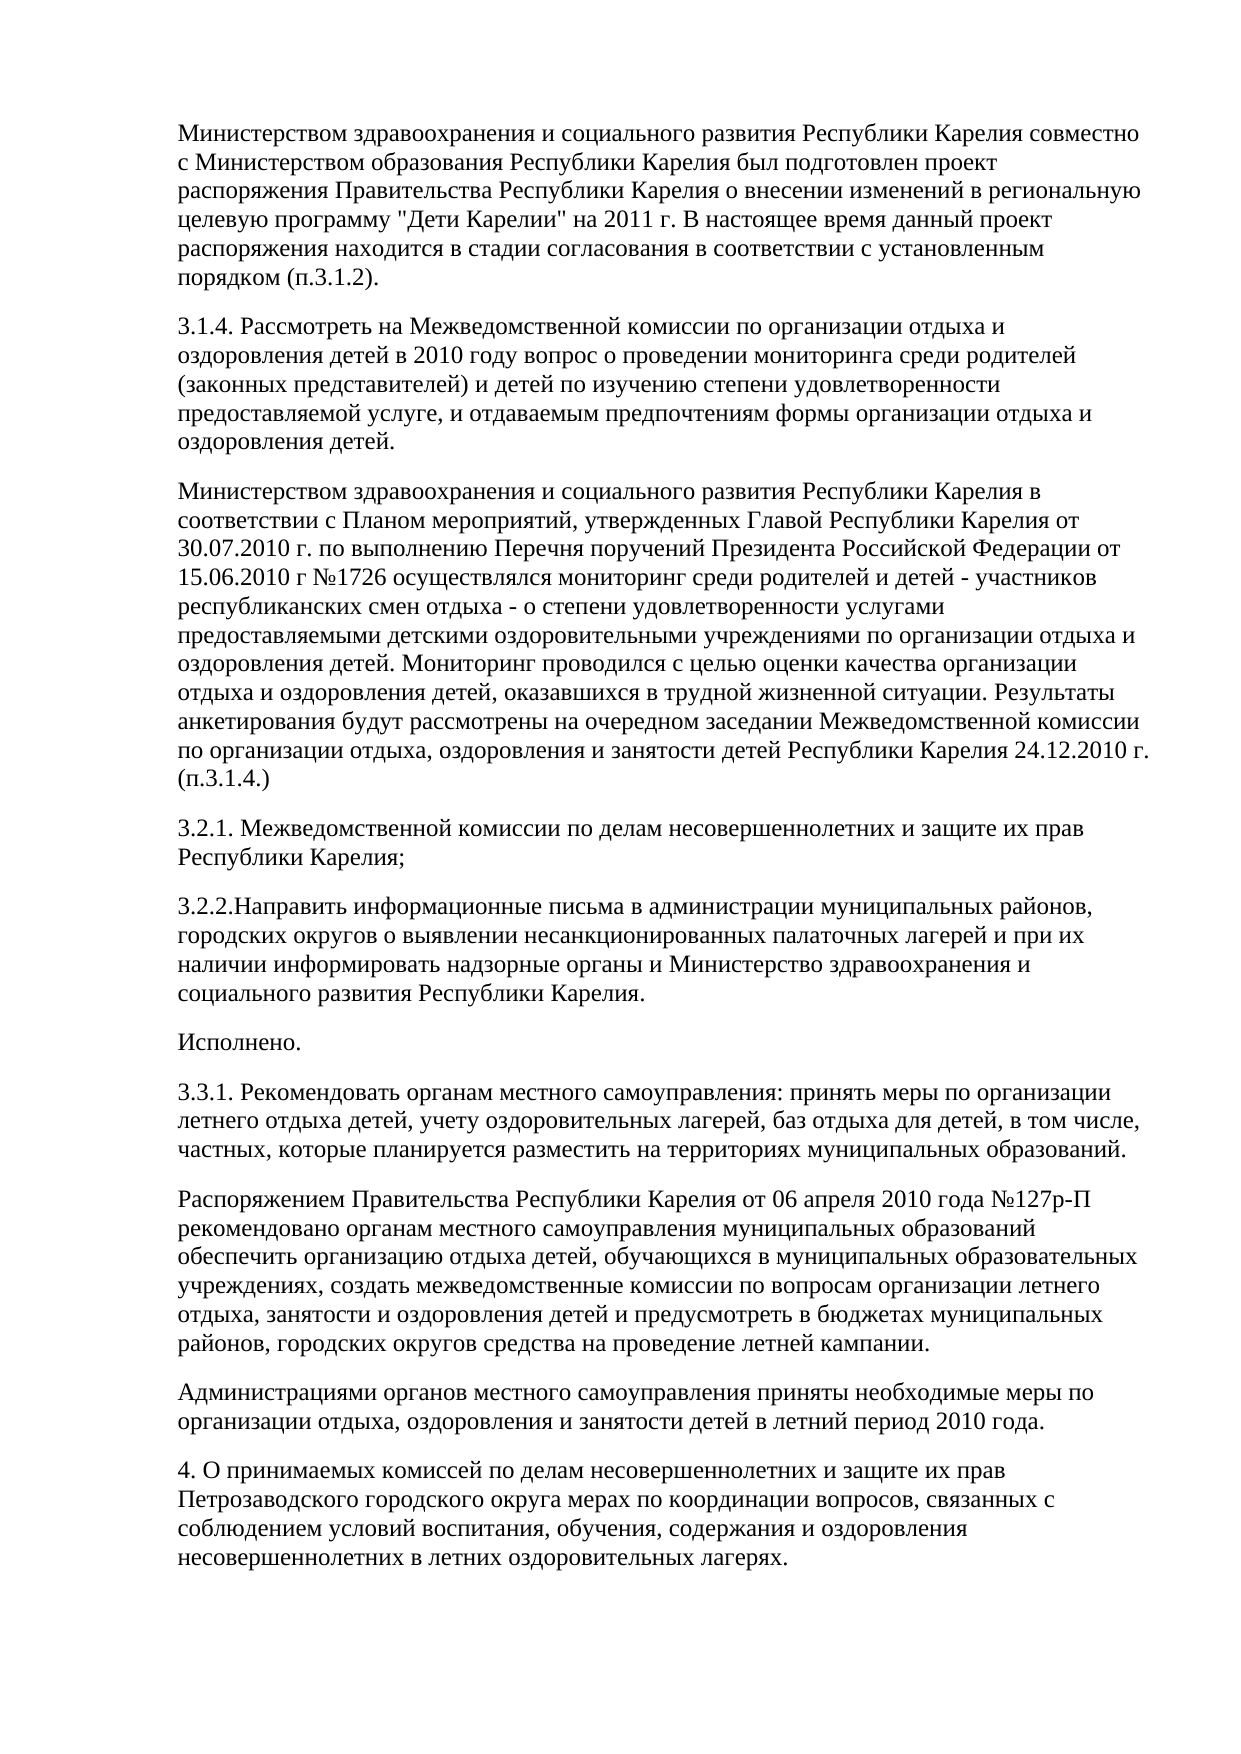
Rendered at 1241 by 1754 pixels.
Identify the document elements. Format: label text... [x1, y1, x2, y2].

text Исполнено. [177, 1027, 1152, 1056]
text 3.2.1. Межведомственной комиссии по делам несовершеннолетних и защите их прав Республики Карелия; [177, 813, 1152, 871]
text 3.3.1. Рекомендовать органам местного самоуправления: принять меры по организации летнего отдыха детей, учету оздоровительных лагерей, баз отдыха для детей, в том числе, частных, которые планируется разместить на территориях муниципальных образований. [177, 1077, 1152, 1163]
text Администрациями органов местного самоуправления приняты необходимые меры по организации отдыха, оздоровления и занятости детей в летний период 2010 года. [177, 1377, 1152, 1435]
text 3.1.4. Рассмотреть на Межведомственной комиссии по организации отдыха и оздоровления детей в 2010 году вопрос о проведении мониторинга среди родителей (законных представителей) и детей по изучению степени удовлетворенности предоставляемой услуге, и отдаваемым предпочтениям формы организации отдыха и оздоровления детей. [177, 311, 1152, 455]
text Распоряжением Правительства Республики Карелия от 06 апреля 2010 года №127р-П рекомендовано органам местного самоуправления муниципальных образований обеспечить организацию отдыха детей, обучающихся в муниципальных образовательных учреждениях, создать межведомственные комиссии по вопросам организации летнего отдыха, занятости и оздоровления детей и предусмотреть в бюджетах муниципальных районов, городских округов средства на проведение летней кампании. [177, 1184, 1152, 1356]
text 3.2.2.Направить информационные письма в администрации муниципальных районов, городских округов о выявлении несанкционированных палаточных лагерей и при их наличии информировать надзорные органы и Министерство здравоохранения и социального развития Республики Карелия. [177, 891, 1152, 1006]
text Министерством здравоохранения и социального развития Республики Карелия совместно с Министерством образования Республики Карелия был подготовлен проект распоряжения Правительства Республики Карелия о внесении изменений в региональную целевую программу "Дети Карелии" на 2011 г. В настоящее время данный проект распоряжения находится в стадии согласования в соответствии с установленным порядком (п.3.1.2). [177, 118, 1152, 291]
text 4. О принимаемых комиссей по делам несовершеннолетних и защите их прав Петрозаводского городского округа мерах по координации вопросов, связанных с соблюдением условий воспитания, обучения, содержания и оздоровления несовершеннолетних в летних оздоровительных лагерях. [177, 1456, 1152, 1571]
text Министерством здравоохранения и социального развития Республики Карелия в соответствии с Планом мероприятий, утвержденных Главой Республики Карелия от 30.07.2010 г. по выполнению Перечня поручений Президента Российской Федерации от 15.06.2010 г №1726 осуществлялся мониторинг среди родителей и детей - участников республиканских смен отдыха - о степени удовлетворенности услугами предоставляемыми детскими оздоровительными учреждениями по организации отдыха и оздоровления детей. Мониторинг проводился с целью оценки качества организации отдыха и оздоровления детей, оказавшихся в трудной жизненной ситуации. Результаты анкетирования будут рассмотрены на очередном заседании Межведомственной комиссии по организации отдыха, оздоровления и занятости детей Республики Карелия 24.12.2010 г. (п.3.1.4.) [177, 476, 1152, 792]
